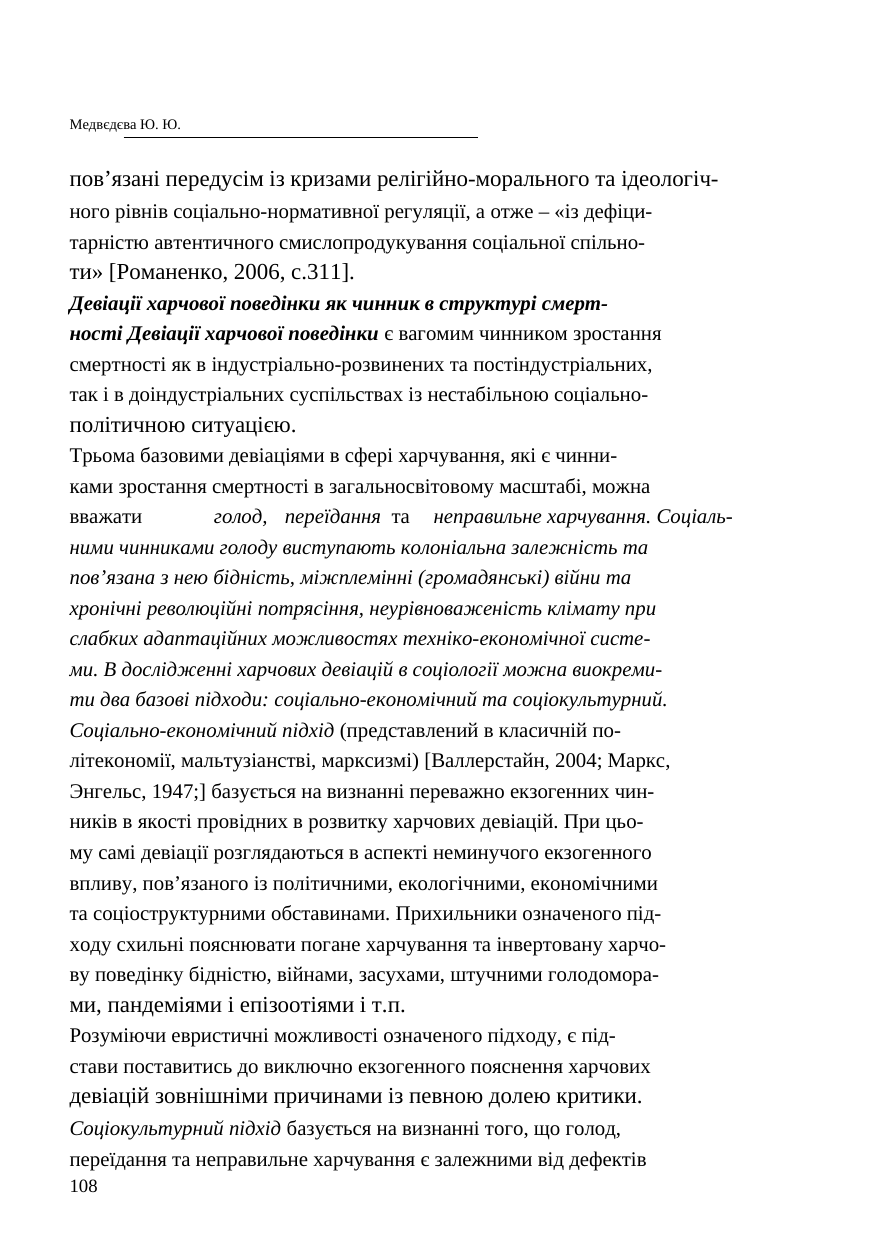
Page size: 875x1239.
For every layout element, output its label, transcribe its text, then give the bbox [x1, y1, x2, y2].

text пов’язана з нею бідність, міжплемінні (громадянські) війни та [69, 560, 860, 591]
text смертності як в індустріально-розвинених та постіндустріальних, [69, 347, 860, 377]
text ними чинниками голоду виступають колоніальна залежність та [69, 530, 860, 560]
text вважати голод, переїдання та неправильне харчування. Соціаль- [69, 499, 860, 530]
text ходу схильні пояснювати погане харчування та інвертовану харчо- [69, 927, 860, 957]
text так і в доіндустріальних суспільствах із нестабільною соціально- [69, 377, 860, 408]
text девіацій зовнішніми причинами із певною долею критики. [69, 1079, 860, 1110]
text ву поведінку бідністю, війнами, засухами, штучними голодомора- [69, 957, 860, 988]
text му самі девіації розглядаються в аспекті неминучого екзогенного [69, 835, 860, 866]
text Медвєдєва Ю. Ю. [69, 114, 860, 133]
text слабких адаптаційних можливостях техніко-економічної систе- [69, 621, 860, 652]
text ників в якості провідних в розвитку харчових девіацій. При цьо- [69, 804, 860, 835]
text хронічні революційні потрясіння, неурівноваженість клімату при [69, 591, 860, 621]
text переїдання та неправильне харчування є залежними від дефектів [69, 1142, 860, 1172]
text Девіації харчової поведінки як чинник в структурі смерт- [69, 286, 860, 316]
text впливу, пов’язаного із політичними, екологічними, економічними [69, 866, 860, 896]
text ми, пандеміями і епізоотіями і т.п. [69, 988, 860, 1018]
text тарністю автентичного смислопродукування соціальної спільно- [69, 225, 860, 255]
text Энгельс, 1947;] базується на визнанні переважно екзогенних чин- [69, 774, 860, 804]
text ками зростання смертності в загальносвітовому масштабі, можна [69, 469, 860, 499]
text політичною ситуацією. [69, 408, 860, 438]
text літекономії, мальтузіанстві, марксизмі) [Валлерстайн, 2004; Маркс, [69, 743, 860, 774]
text Соціально-економічний підхід (представлений в класичній по- [69, 713, 860, 743]
text ного рівнів соціально-нормативної регуляції, а отже – «із дефіци- [69, 194, 860, 225]
text пов’язані передусім із кризами релігійно-морального та ідеологіч- [69, 155, 860, 194]
text Розуміючи евристичні можливості означеного підходу, є під- [69, 1018, 860, 1049]
text Трьома базовими девіаціями в сфері харчування, які є чинни- [69, 438, 860, 469]
text ти» [Романенко, 2006, с.311]. [69, 255, 860, 286]
text ності Девіації харчової поведінки є вагомим чинником зростання [69, 316, 860, 347]
text ти два базові підходи: соціально-економічний та соціокультурний. [69, 682, 860, 713]
text ми. В дослідженні харчових девіацій в соціології можна виокреми- [69, 652, 860, 682]
text стави поставитись до виключно екзогенного пояснення харчових [69, 1049, 860, 1079]
text Соціокультурний підхід базується на визнанні того, що голод, [69, 1110, 860, 1142]
text 108 [69, 1172, 860, 1197]
text та соціоструктурними обставинами. Прихильники означеного під- [69, 896, 860, 927]
